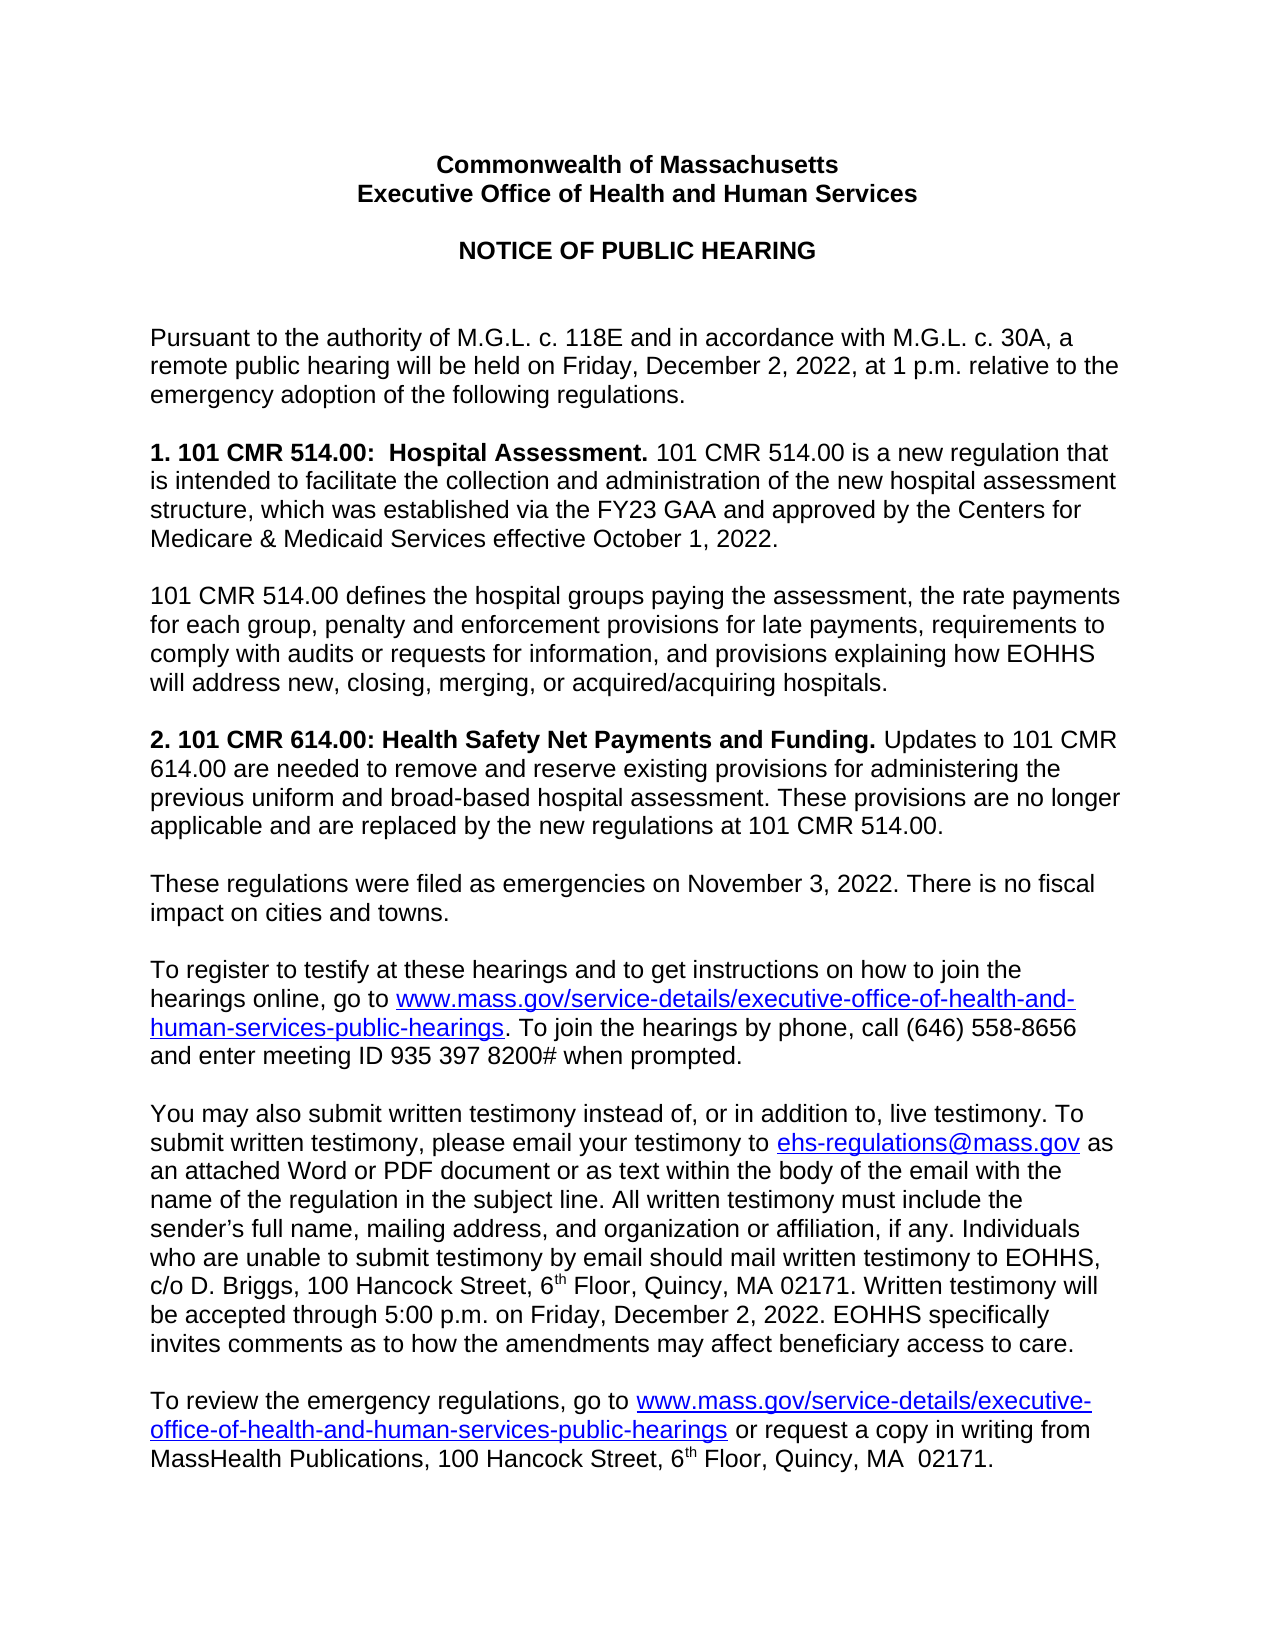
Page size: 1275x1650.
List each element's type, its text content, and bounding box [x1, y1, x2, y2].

text Pursuant to the authority of M.G.L. c. 118E and in accordance with M.G.L. c. 30A, a remote public hearing will be held on Friday, December 2, 2022, at 1 p.m. relative to the emergency adoption of the following regulations. [150, 322, 1125, 409]
text 2. 101 CMR 614.00: Health Safety Net Payments and Funding. Updates to 101 CMR 614.00 are needed to remove and reserve existing provisions for administering the previous uniform and broad-based hospital assessment. These provisions are no longer applicable and are replaced by the new regulations at 101 CMR 514.00. [150, 725, 1125, 840]
text These regulations were filed as emergencies on November 3, 2022. There is no fiscal impact on cities and towns. [150, 869, 1125, 926]
text NOTICE OF PUBLIC HEARING [150, 236, 1125, 265]
text To review the emergency regulations, go to www.mass.gov/service-details/executive-office-of-health-and-human-services-public-hearings or request a copy in writing from MassHealth Publications, 100 Hancock Street, 6th Floor, Quincy, MA 02171. [150, 1386, 1125, 1472]
text 101 CMR 514.00 defines the hospital groups paying the assessment, the rate payments for each group, penalty and enforcement provisions for late payments, requirements to comply with audits or requests for information, and provisions explaining how EOHHS will address new, closing, merging, or acquired/acquiring hospitals. [150, 581, 1125, 696]
text To register to testify at these hearings and to get instructions on how to join the hearings online, go to www.mass.gov/service-details/executive-office-of-health-and-human-services-public-hearings. To join the hearings by phone, call (646) 558-8656 and enter meeting ID 935 397 8200# when prompted. [150, 955, 1125, 1070]
text 1. 101 CMR 514.00: Hospital Assessment. 101 CMR 514.00 is a new regulation that is intended to facilitate the collection and administration of the new hospital assessment structure, which was established via the FY23 GAA and approved by the Centers for Medicare & Medicaid Services effective October 1, 2022. [150, 437, 1125, 552]
text Commonwealth of Massachusetts [150, 150, 1125, 179]
text Executive Office of Health and Human Services [150, 179, 1125, 207]
text You may also submit written testimony instead of, or in addition to, live testimony. To submit written testimony, please email your testimony to ehs-regulations@mass.gov as an attached Word or PDF document or as text within the body of the email with the name of the regulation in the subject line. All written testimony must include the sender’s full name, mailing address, and organization or affiliation, if any. Individuals who are unable to submit testimony by email should mail written testimony to EOHHS, c/o D. Briggs, 100 Hancock Street, 6th Floor, Quincy, MA 02171. Written testimony will be accepted through 5:00 p.m. on Friday, December 2, 2022. EOHHS specifically invites comments as to how the amendments may affect beneficiary access to care. [150, 1099, 1125, 1357]
